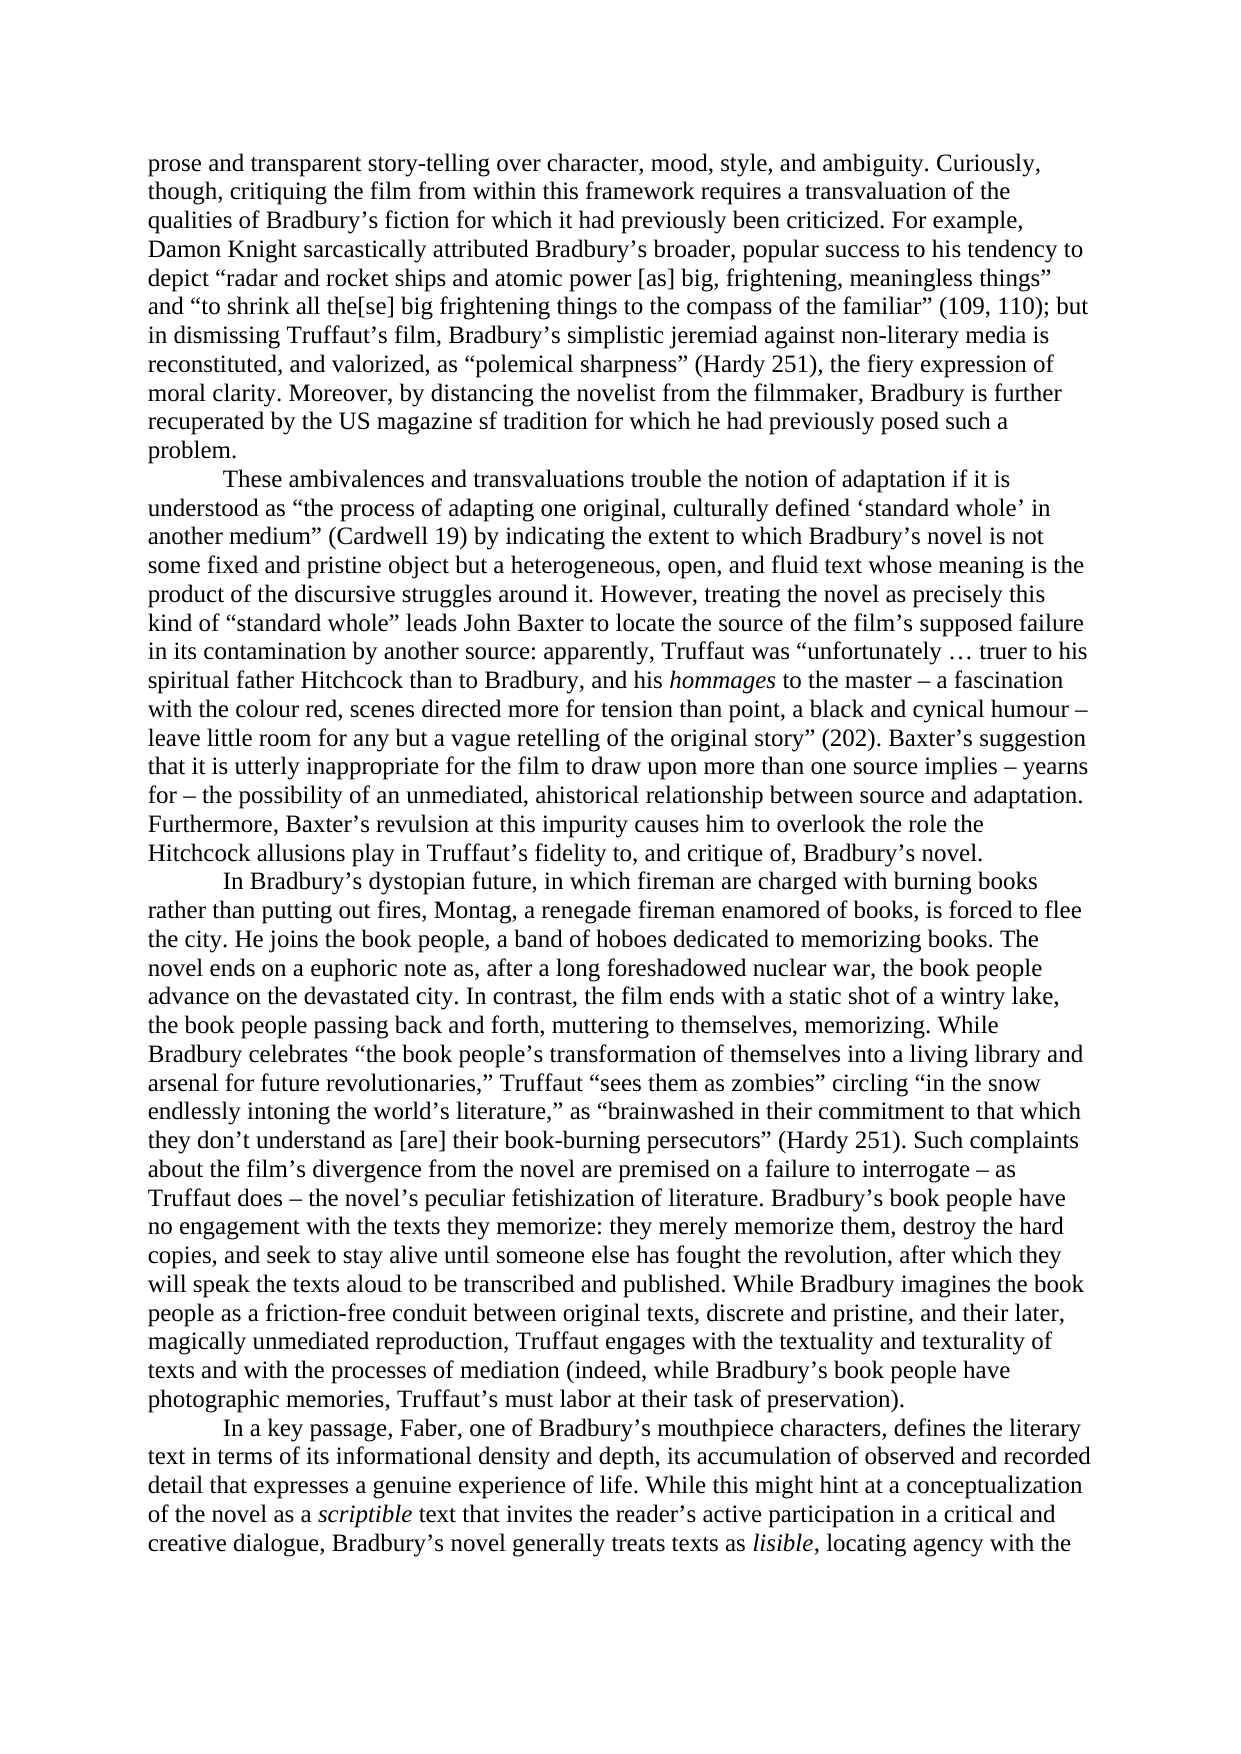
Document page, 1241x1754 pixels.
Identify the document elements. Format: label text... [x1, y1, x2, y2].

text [148, 1413, 1092, 1556]
text In Bradbury’s dystopian future, in which fireman are charged with burning books rather than putting out fires, Montag, a renegade fireman enamored of books, is forced to flee the city. He joins the book people, a band of hoboes dedicated to memorizing books. The novel ends on a euphoric note as, after a long foreshadowed nuclear war, the book people advance on the devastated city. In contrast, the film ends with a static shot of a wintry lake, the book people passing back and forth, muttering to themselves, memorizing. While Bradbury celebrates “the book people’s transformation of themselves into a living library and arsenal for future revolutionaries,” Truffaut “sees them as zombies” circling “in the snow endlessly intoning the world’s literature,” as “brainwashed in their commitment to that which they don’t understand as [are] their book-burning persecutors” (Hardy 251). Such complaints about the film’s divergence from the novel are premised on a failure to interrogate – as Truffaut does – the novel’s peculiar fetishization of literature. Bradbury’s book people have no engagement with the texts they memorize: they merely memorize them, destroy the hard copies, and seek to stay alive until someone else has fought the revolution, after which they will speak the texts aloud to be transcribed and published. While Bradbury imagines the book people as a friction-free conduit between original texts, discrete and pristine, and their later, magically unmediated reproduction, Truffaut engages with the textuality and texturality of texts and with the processes of mediation (indeed, while Bradbury’s book people have photographic memories, Truffaut’s must labor at their task of preservation). [148, 866, 1092, 1413]
text These ambivalences and transvaluations trouble the notion of adaptation if it is understood as “the process of adapting one original, culturally defined ‘standard whole’ in another medium” (Cardwell 19) by indicating the extent to which Bradbury’s novel is not some fixed and pristine object but a heterogeneous, open, and fluid text whose meaning is the product of the discursive struggles around it. However, treating the novel as precisely this kind of “standard whole” leads John Baxter to locate the source of the film’s supposed failure in its contamination by another source: apparently, Truffaut was “unfortunately … truer to his spiritual father Hitchcock than to Bradbury, and his hommages to the master – a fascination with the colour red, scenes directed more for tension than point, a black and cynical humour – leave little room for any but a vague retelling of the original story” (202). Baxter’s suggestion that it is utterly inappropriate for the film to draw upon more than one source implies – yearns for – the possibility of an unmediated, ahistorical relationship between source and adaptation. Furthermore, Baxter’s revulsion at this impurity causes him to overlook the role the Hitchcock allusions play in Truffaut’s fidelity to, and critique of, Bradbury’s novel. [148, 464, 1092, 866]
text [148, 148, 1092, 464]
